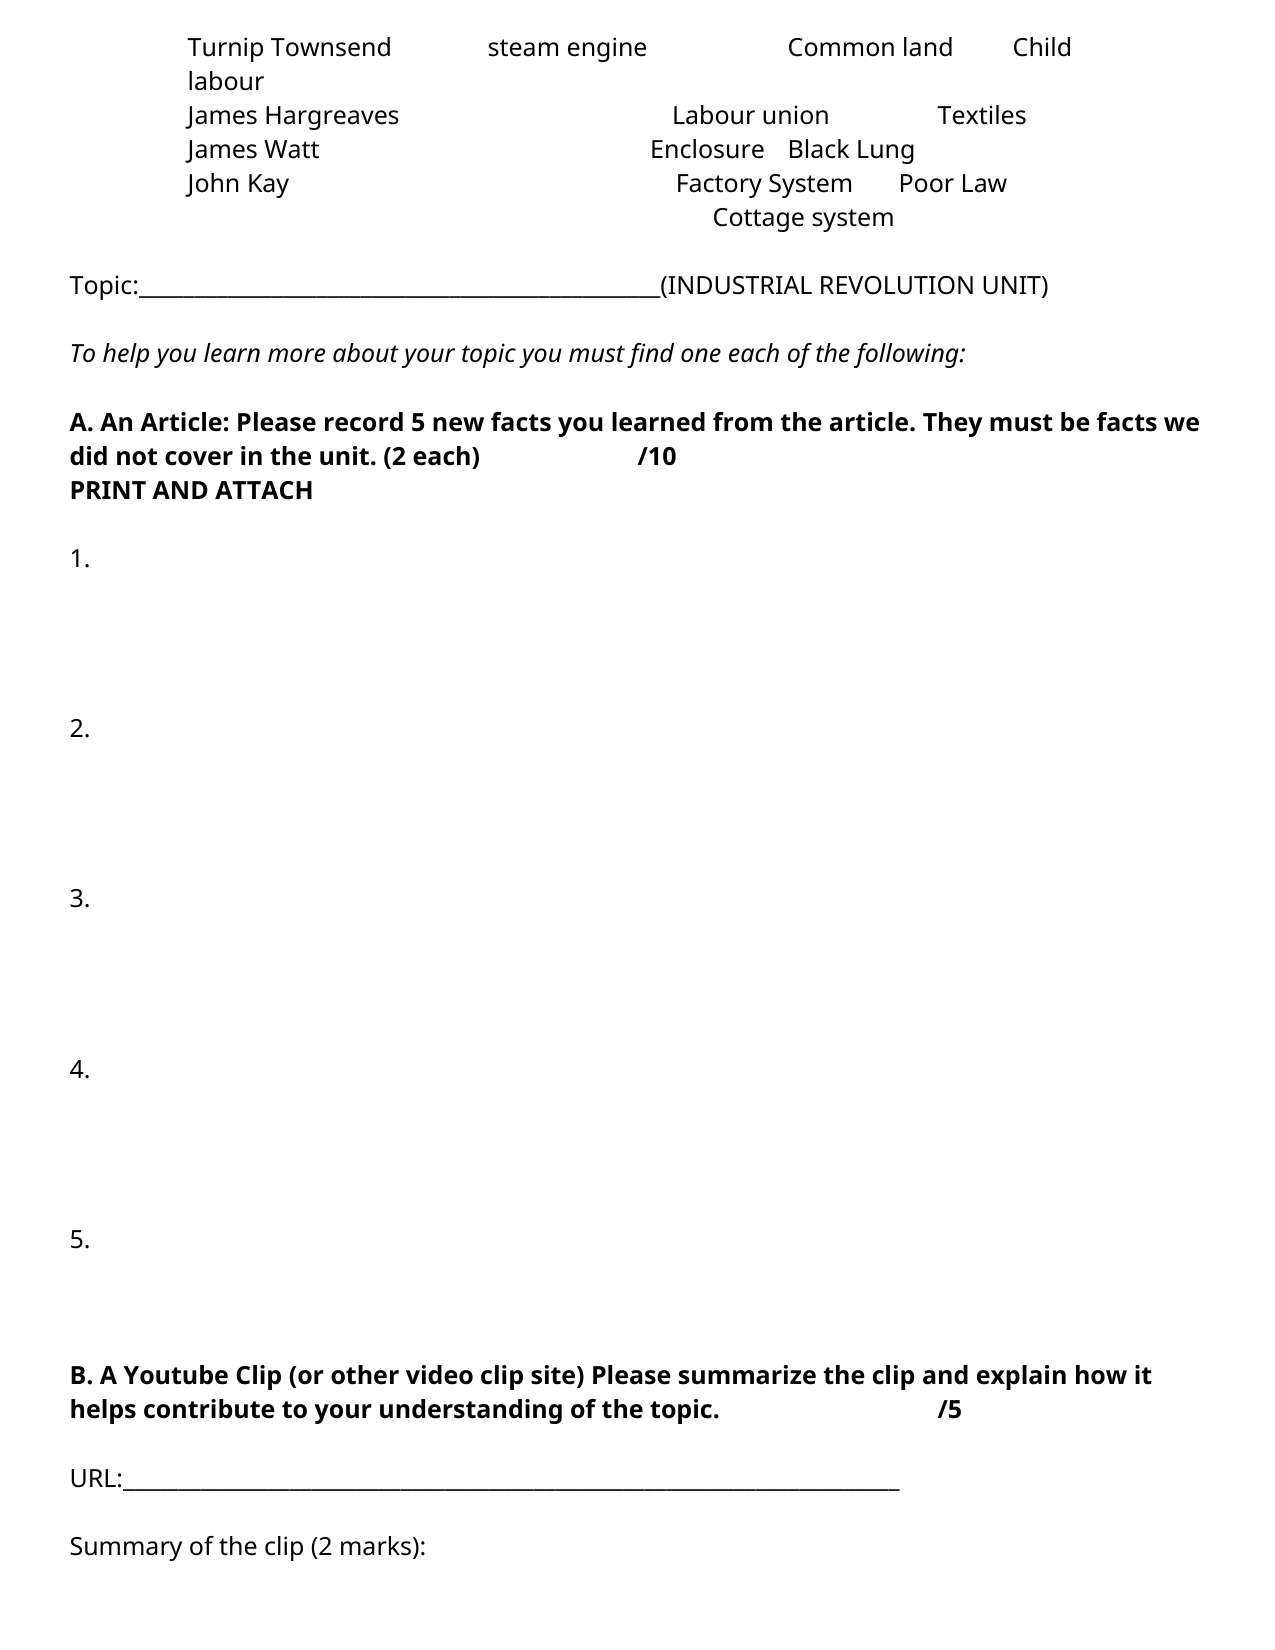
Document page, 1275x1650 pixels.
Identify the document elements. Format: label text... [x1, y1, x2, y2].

text Cottage system [187, 200, 1087, 234]
text Summary of the clip (2 marks): [69, 1528, 1206, 1562]
text To help you learn more about your topic you must find one each of the following: [69, 336, 1206, 370]
text 1. [69, 541, 1206, 574]
text PRINT AND ATTACH [69, 472, 1206, 506]
text B. A Youtube Clip (or other video clip site) Please summarize the clip and explain how it helps contribute to your understanding of the topic. /5 [69, 1358, 1206, 1426]
text 2. [69, 711, 1206, 745]
text 4. [69, 1051, 1206, 1086]
text A. An Article: Please record 5 new facts you learned from the article. They must be facts we did not cover in the unit. (2 each) /10 [69, 404, 1206, 472]
text URL:______________________________________________________________________ [69, 1460, 1206, 1494]
text 5. [69, 1222, 1206, 1256]
text John Kay Factory System Poor Law [187, 166, 1087, 200]
text James Hargreaves Labour union Textiles James Watt Enclosure Black Lung [187, 98, 1087, 166]
text Topic:_______________________________________________(INDUSTRIAL REVOLUTION UNIT) [69, 268, 1206, 302]
text Turnip Townsend steam engine Common land Child labour [187, 29, 1087, 98]
text 3. [69, 881, 1206, 915]
